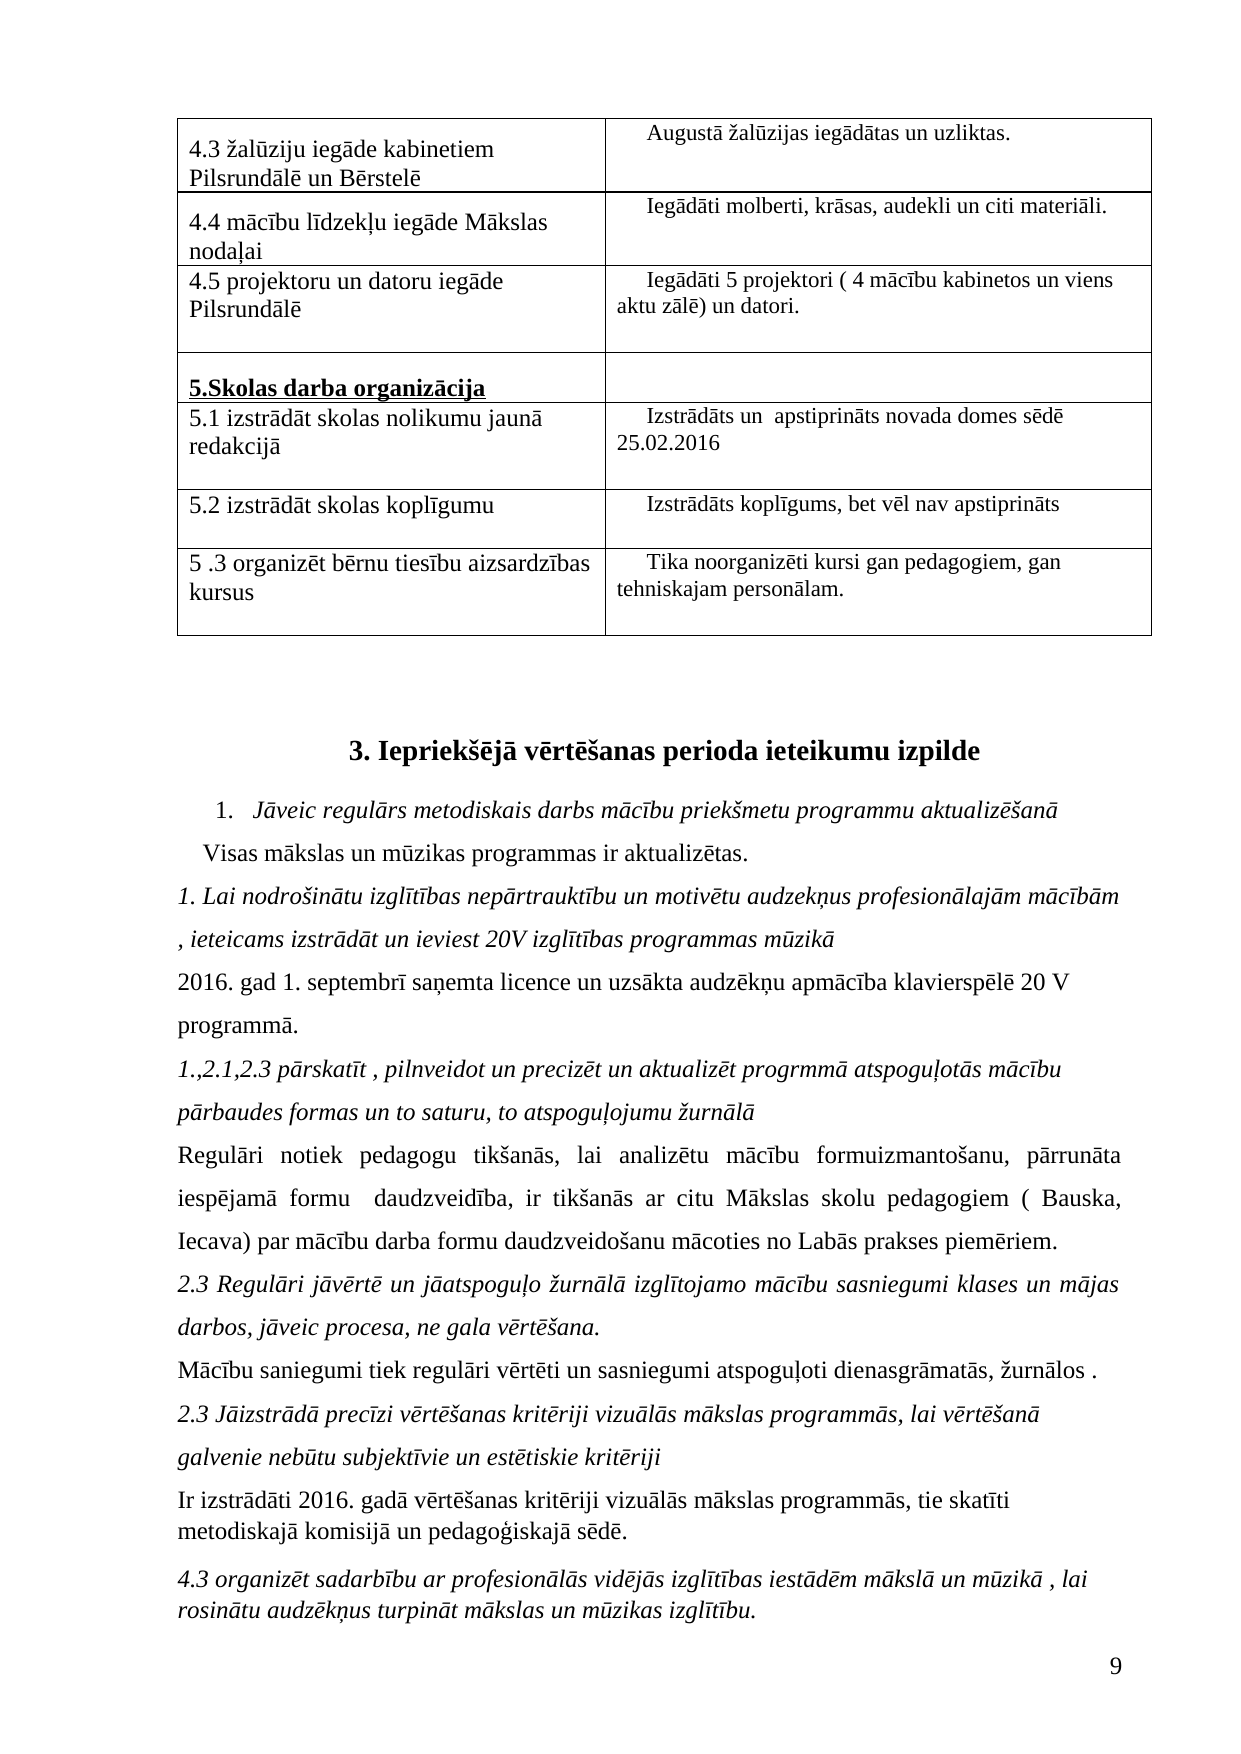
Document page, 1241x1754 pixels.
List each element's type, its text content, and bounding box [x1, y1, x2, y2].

text Visas mākslas un mūzikas programmas ir aktualizētas. [177, 838, 1122, 867]
table_cell Izstrādāts koplīgums, bet vēl nav apstiprināts [606, 490, 1151, 547]
table_cell [606, 353, 1151, 402]
text Regulāri notiek pedagogu tikšanās, lai analizētu mācību formuizmantošanu, pārrunāta iespējamā formu daudzveidība, ir tikšanās ar citu Mākslas skolu pedagogiem ( Bauska, Iecava) par mācību darba formu daudzveidošanu mācoties no Labās prakses piemēriem. [177, 1140, 1122, 1255]
table_cell 5.1 izstrādāt skolas nolikumu jaunā redakcijā [178, 403, 605, 489]
text 1. Lai nodrošinātu izglītības nepārtrauktību un motivētu audzekņus profesionālajām mācībām , ieteicams izstrādāt un ieviest 20V izglītības programmas mūzikā [177, 881, 1122, 953]
table_cell 5.Skolas darba organizācija [178, 353, 605, 402]
text 2.3 Jāizstrādā precīzi vērtēšanas kritēriji vizuālās mākslas programmās, lai vērtēšanā galvenie nebūtu subjektīvie un estētiskie kritēriji [177, 1399, 1122, 1471]
table_cell 4.4 mācību līdzekļu iegāde Mākslas nodaļai [178, 193, 605, 265]
table_cell Izstrādāts un apstiprināts novada domes sēdē 25.02.2016 [606, 403, 1151, 489]
table_cell 5 .3 organizēt bērnu tiesību aizsardzības kursus [178, 549, 605, 635]
text 2016. gad 1. septembrī saņemta licence un uzsākta audzēkņu apmācība klavierspēlē 20 V programmā. [177, 967, 1122, 1039]
table_cell Tika noorganizēti kursi gan pedagogiem, gan tehniskajam personālam. [606, 549, 1151, 635]
text 3. Iepriekšējā vērtēšanas perioda ieteikumu izpilde [177, 733, 1122, 766]
text Mācību saniegumi tiek regulāri vērtēti un sasniegumi atspoguļoti dienasgrāmatās, žurnālos . [177, 1356, 1122, 1384]
table_cell 4.3 žalūziju iegāde kabinetiem Pilsrundālē un Bērstelē [178, 119, 605, 191]
text 2.3 Regulāri jāvērtē un jāatspoguļo žurnālā izglītojamo mācību sasniegumi klases un mājas darbos, jāveic procesa, ne gala vērtēšana. [177, 1269, 1122, 1341]
table_cell Iegādāti molberti, krāsas, audekli un citi materiāli. [606, 193, 1151, 265]
text 1.,2.1,2.3 pārskatīt , pilnveidot un precizēt un aktualizēt progrmmā atspoguļotās mācību pārbaudes formas un to saturu, to atspoguļojumu žurnālā [177, 1054, 1122, 1126]
text 4.3 organizēt sadarbību ar profesionālās vidējās izglītības iestādēm mākslā un mūzikā , lai rosinātu audzēkņus turpināt mākslas un mūzikas izglītību. [177, 1564, 1122, 1623]
table_cell Augustā žalūzijas iegādātas un uzliktas. [606, 119, 1151, 191]
table_cell 5.2 izstrādāt skolas koplīgumu [178, 490, 605, 547]
list Jāveic regulārs metodiskais darbs mācību priekšmetu programmu aktualizēšanā [215, 795, 1122, 824]
table_cell 4.5 projektoru un datoru iegāde Pilsrundālē [178, 266, 605, 352]
text Ir izstrādāti 2016. gadā vērtēšanas kritēriji vizuālās mākslas programmās, tie skatīti metodiskajā komisijā un pedagoģiskajā sēdē. [177, 1485, 1122, 1545]
table_cell Iegādāti 5 projektori ( 4 mācību kabinetos un viens aktu zālē) un datori. [606, 266, 1151, 352]
